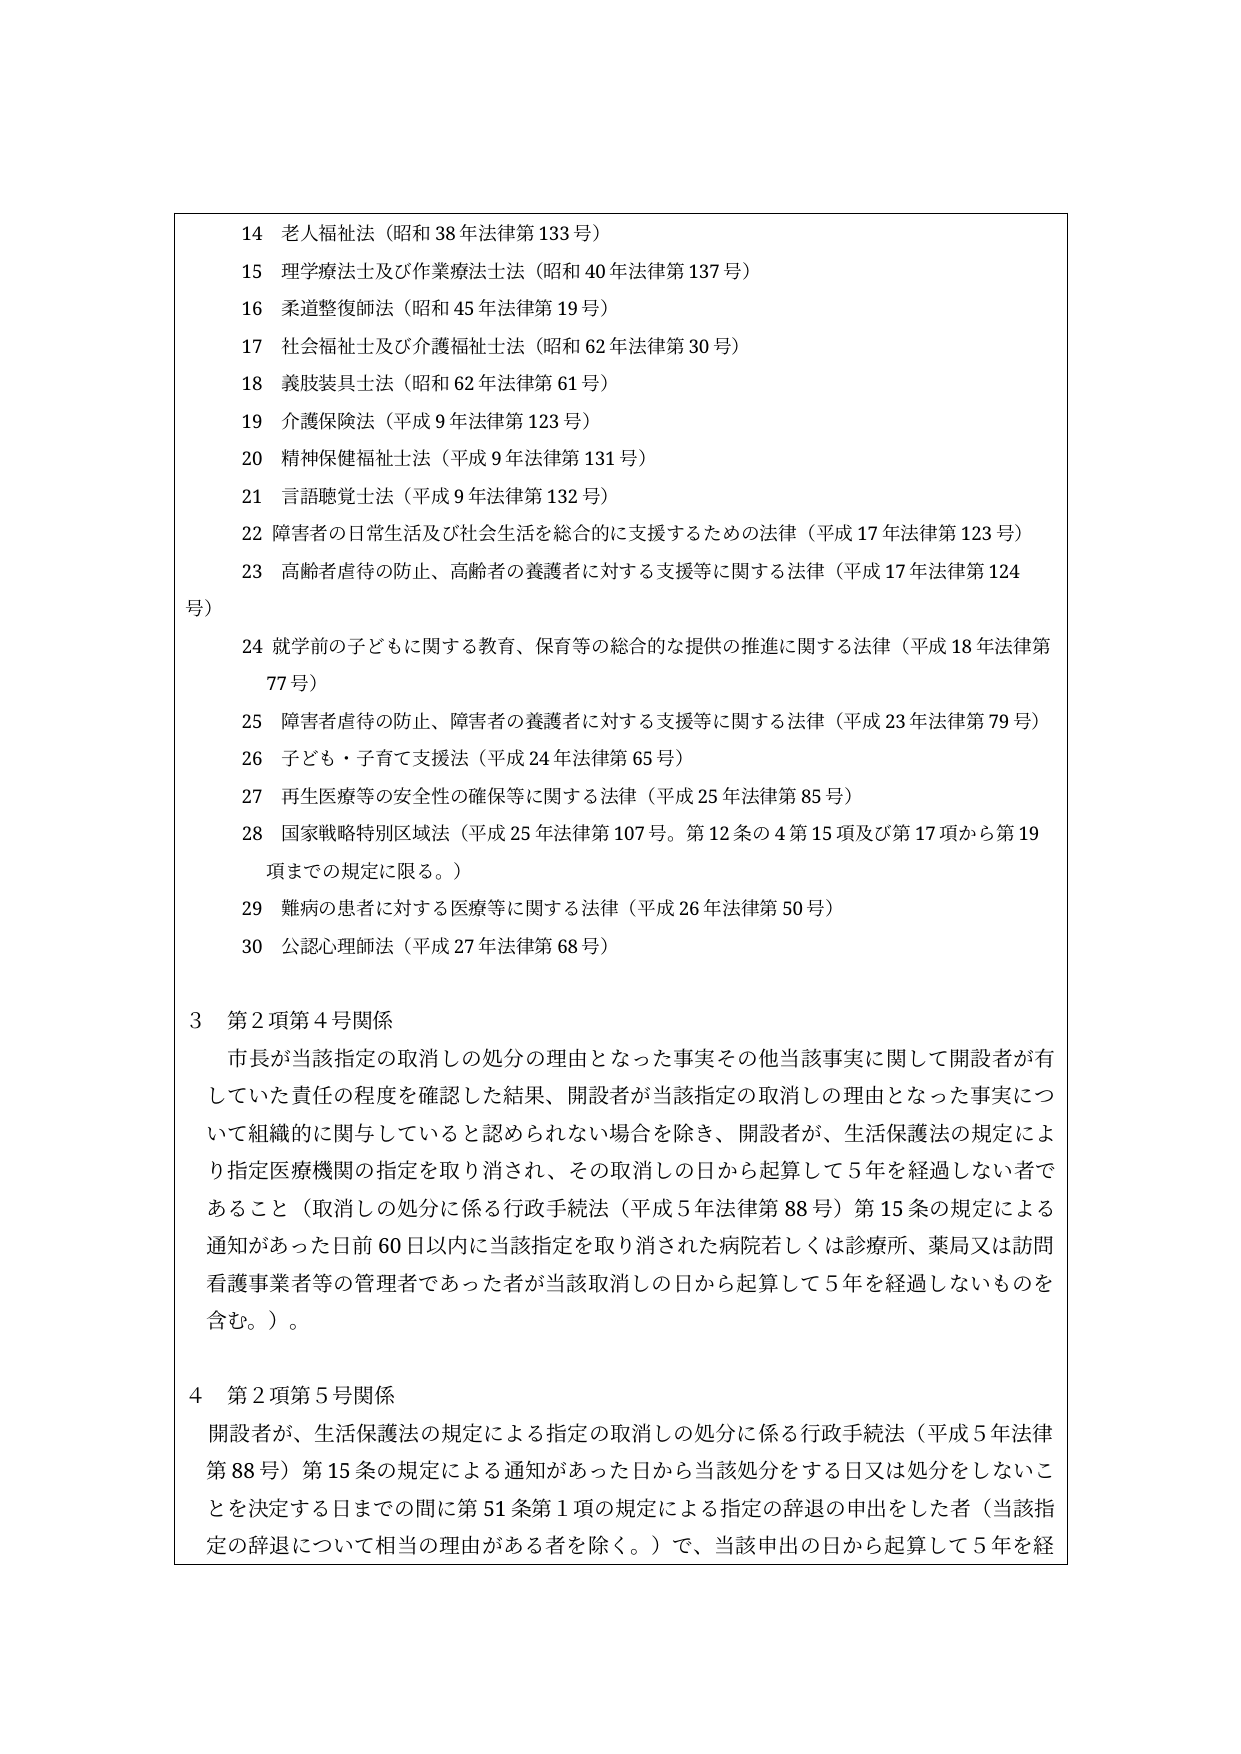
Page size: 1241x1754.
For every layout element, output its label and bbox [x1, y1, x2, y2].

table_cell [175, 214, 1067, 1564]
